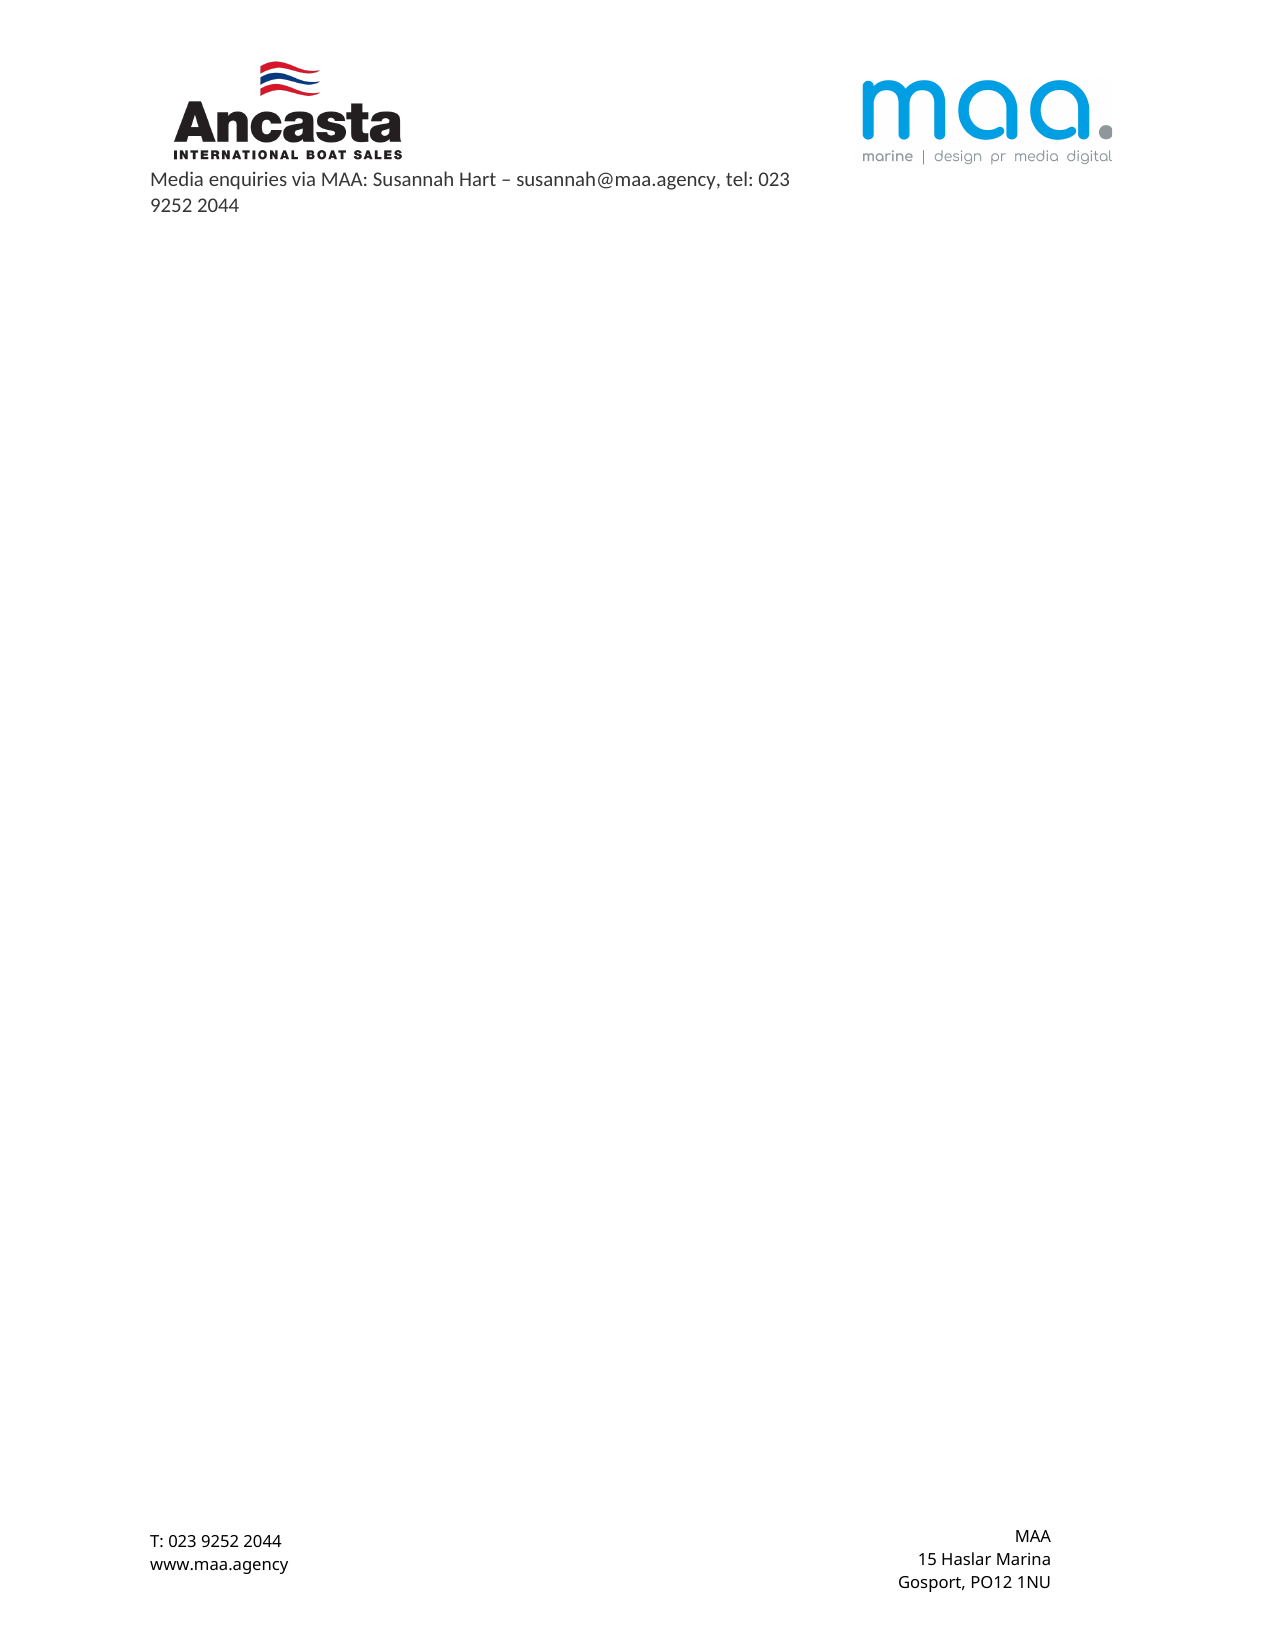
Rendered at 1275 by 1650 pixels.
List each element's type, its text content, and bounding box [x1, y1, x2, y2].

picture [853, 75, 1113, 167]
text Media enquiries via MAA: Susannah Hart – susannah@maa.agency, tel: 023 9252 2044 [150, 167, 1125, 217]
